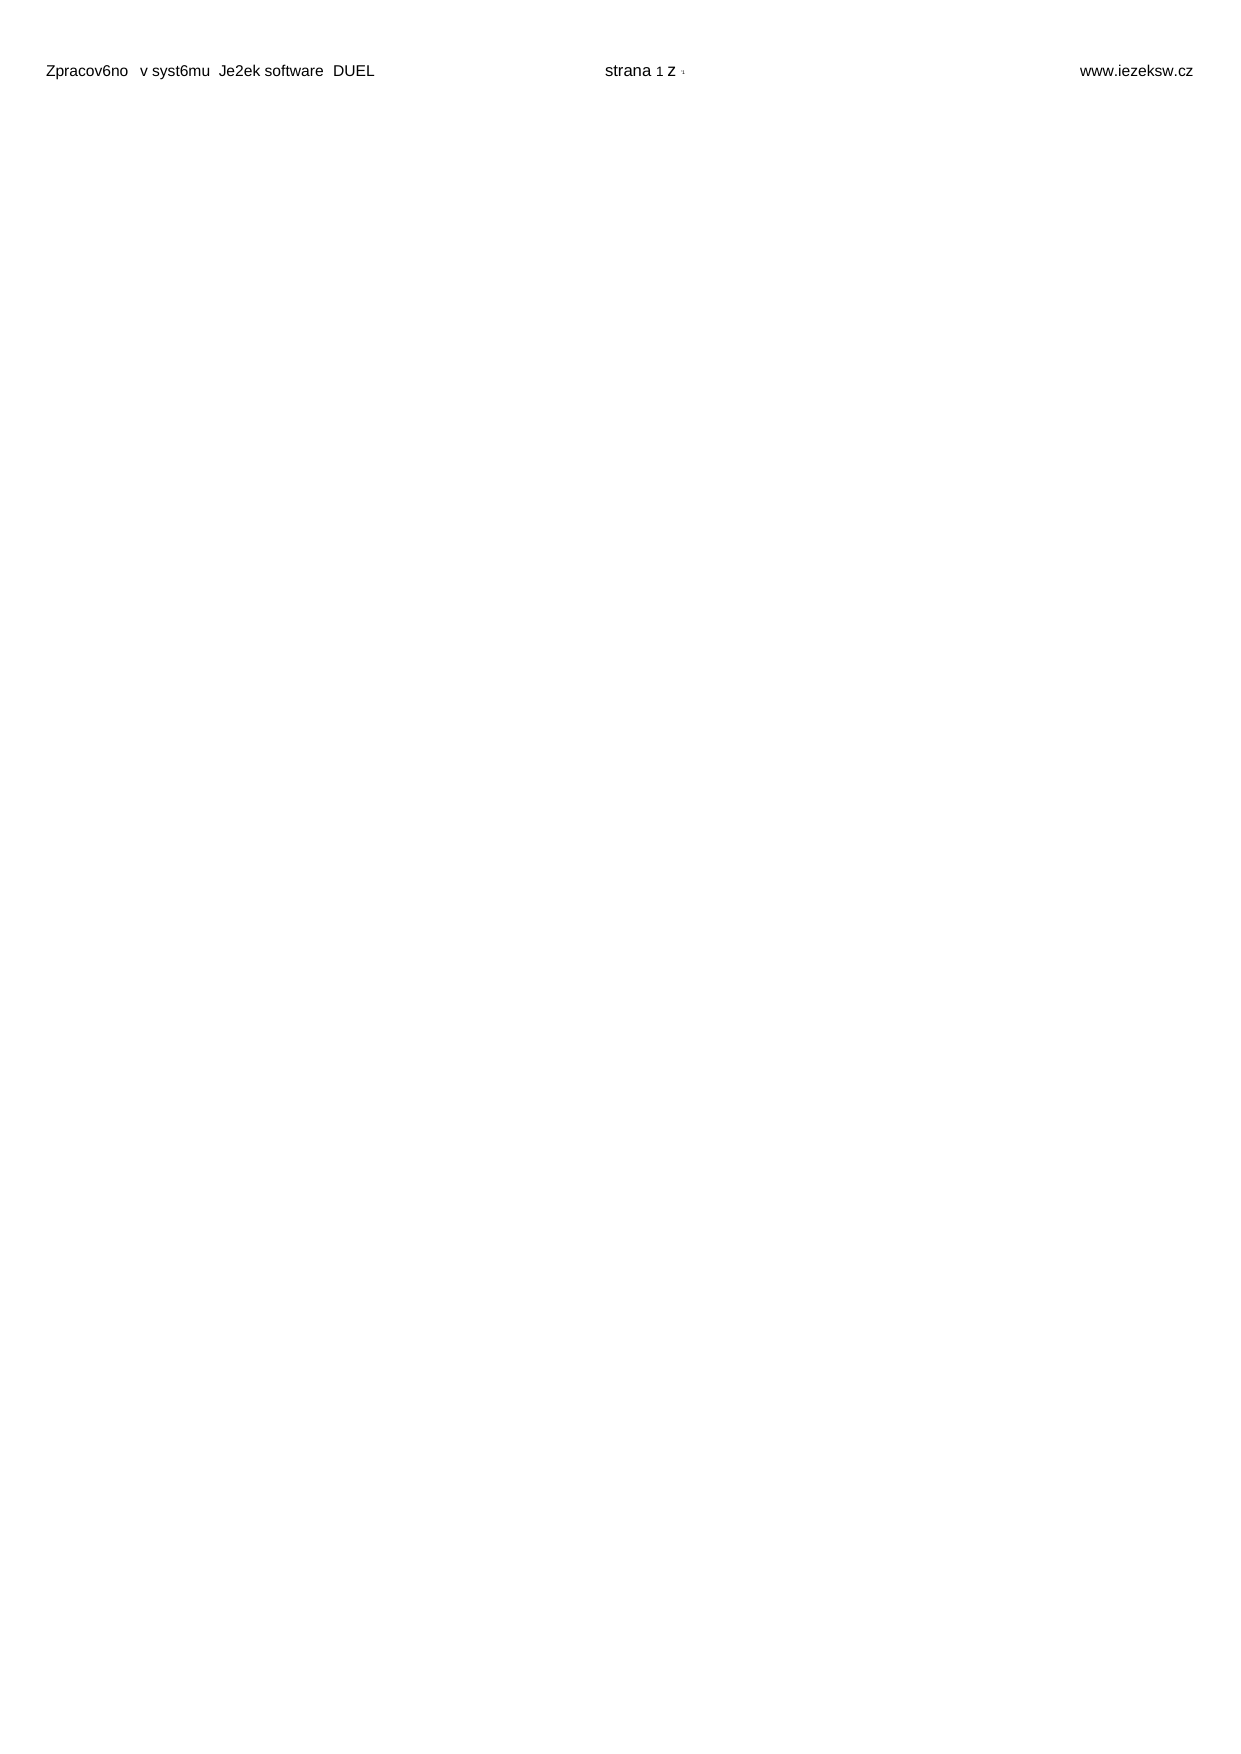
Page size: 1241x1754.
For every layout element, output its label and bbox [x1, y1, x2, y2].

text [46, 52, 1206, 83]
